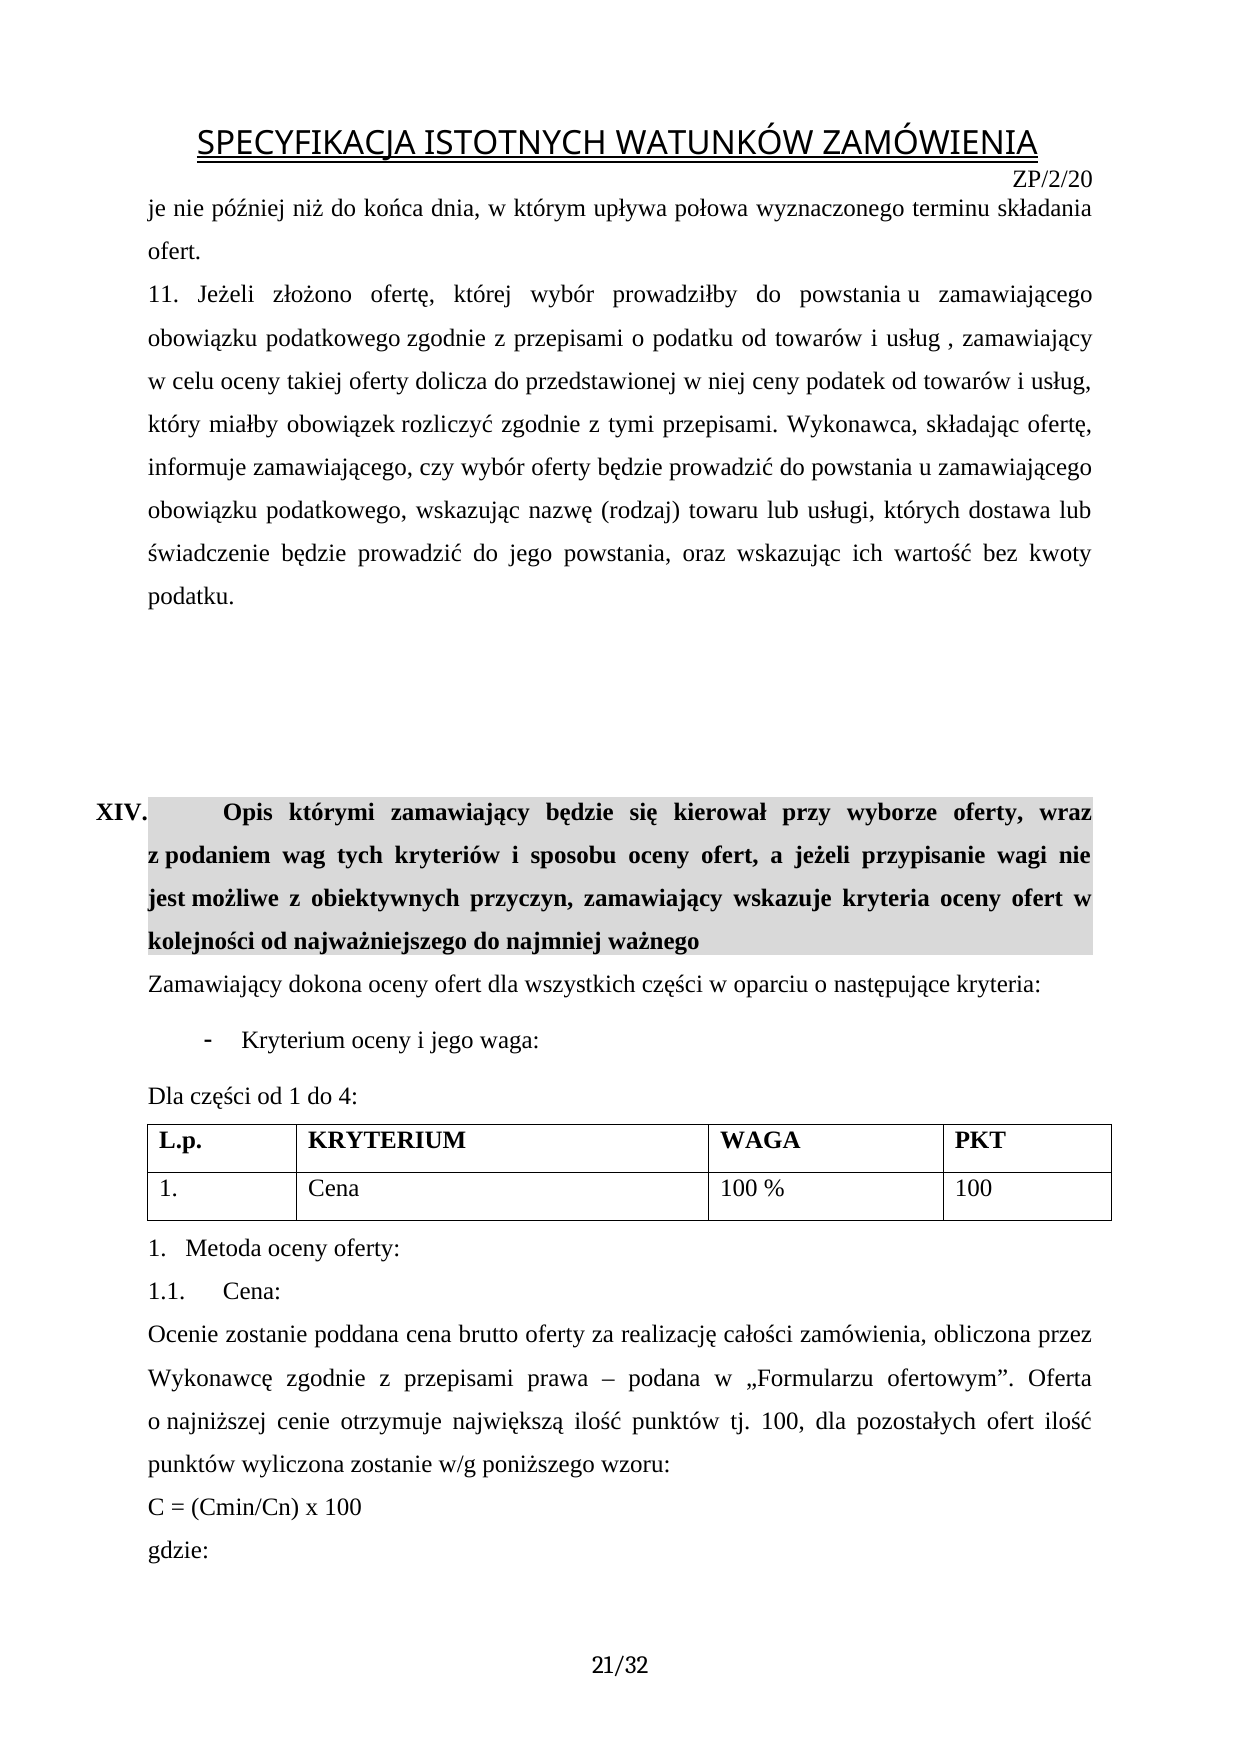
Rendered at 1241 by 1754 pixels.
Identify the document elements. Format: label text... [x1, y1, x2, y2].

list Kryterium oceny i jego waga: [204, 1025, 1093, 1054]
list Opis którymi zamawiający będzie się kierował przy wyborze oferty, wraz z podaniem wag tych kryteriów i sposobu oceny ofert, a jeżeli przypisanie wagi nie jest możliwe z obiektywnych przyczyn, zamawiający wskazuje kryteria oceny ofert w kolejności od najważniejszego do najmniej ważnego [148, 797, 1093, 955]
text 11. Jeżeli złożono ofertę, której wybór prowadziłby do powstania u zamawiającego obowiązku podatkowego zgodnie z przepisami o podatku od towarów i usług , zamawiający w celu oceny takiej oferty dolicza do przedstawionej w niej ceny podatek od towarów i usług, który miałby obowiązek rozliczyć zgodnie z tymi przepisami. Wykonawca, składając ofertę, informuje zamawiającego, czy wybór oferty będzie prowadzić do powstania u zamawiającego obowiązku podatkowego, wskazując nazwę (rodzaj) towaru lub usługi, których dostawa lub świadczenie będzie prowadzić do jego powstania, oraz wskazując ich wartość bez kwoty podatku. [148, 279, 1093, 610]
list Cena: [148, 1276, 1093, 1305]
table_header WAGA [709, 1125, 943, 1172]
table_header L.p. [148, 1125, 296, 1172]
table_cell 100 [944, 1173, 1111, 1220]
text Dla części od 1 do 4: [148, 1081, 1093, 1109]
table_cell Cena [297, 1173, 708, 1220]
table_header PKT [944, 1125, 1111, 1172]
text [148, 193, 1093, 265]
table_cell 100 % [709, 1173, 943, 1220]
list Zamawiający dokona oceny ofert dla wszystkich części w oparciu o następujące kryteria: [148, 969, 1093, 998]
text Ocenie zostanie poddana cena brutto oferty za realizację całości zamówienia, obliczona przez Wykonawcę zgodnie z przepisami prawa – podana w „Formularzu ofertowym”. Oferta o najniższej cenie otrzymuje największą ilość punktów tj. 100, dla pozostałych ofert ilość punktów wyliczona zostanie w/g poniższego wzoru: [148, 1319, 1093, 1478]
text C = (Cmin/Cn) x 100 [148, 1492, 1093, 1521]
table_header KRYTERIUM [297, 1125, 708, 1172]
list Metoda oceny oferty: [148, 1233, 1093, 1262]
text gdzie: [148, 1535, 1093, 1564]
table_cell 1. [148, 1173, 296, 1220]
